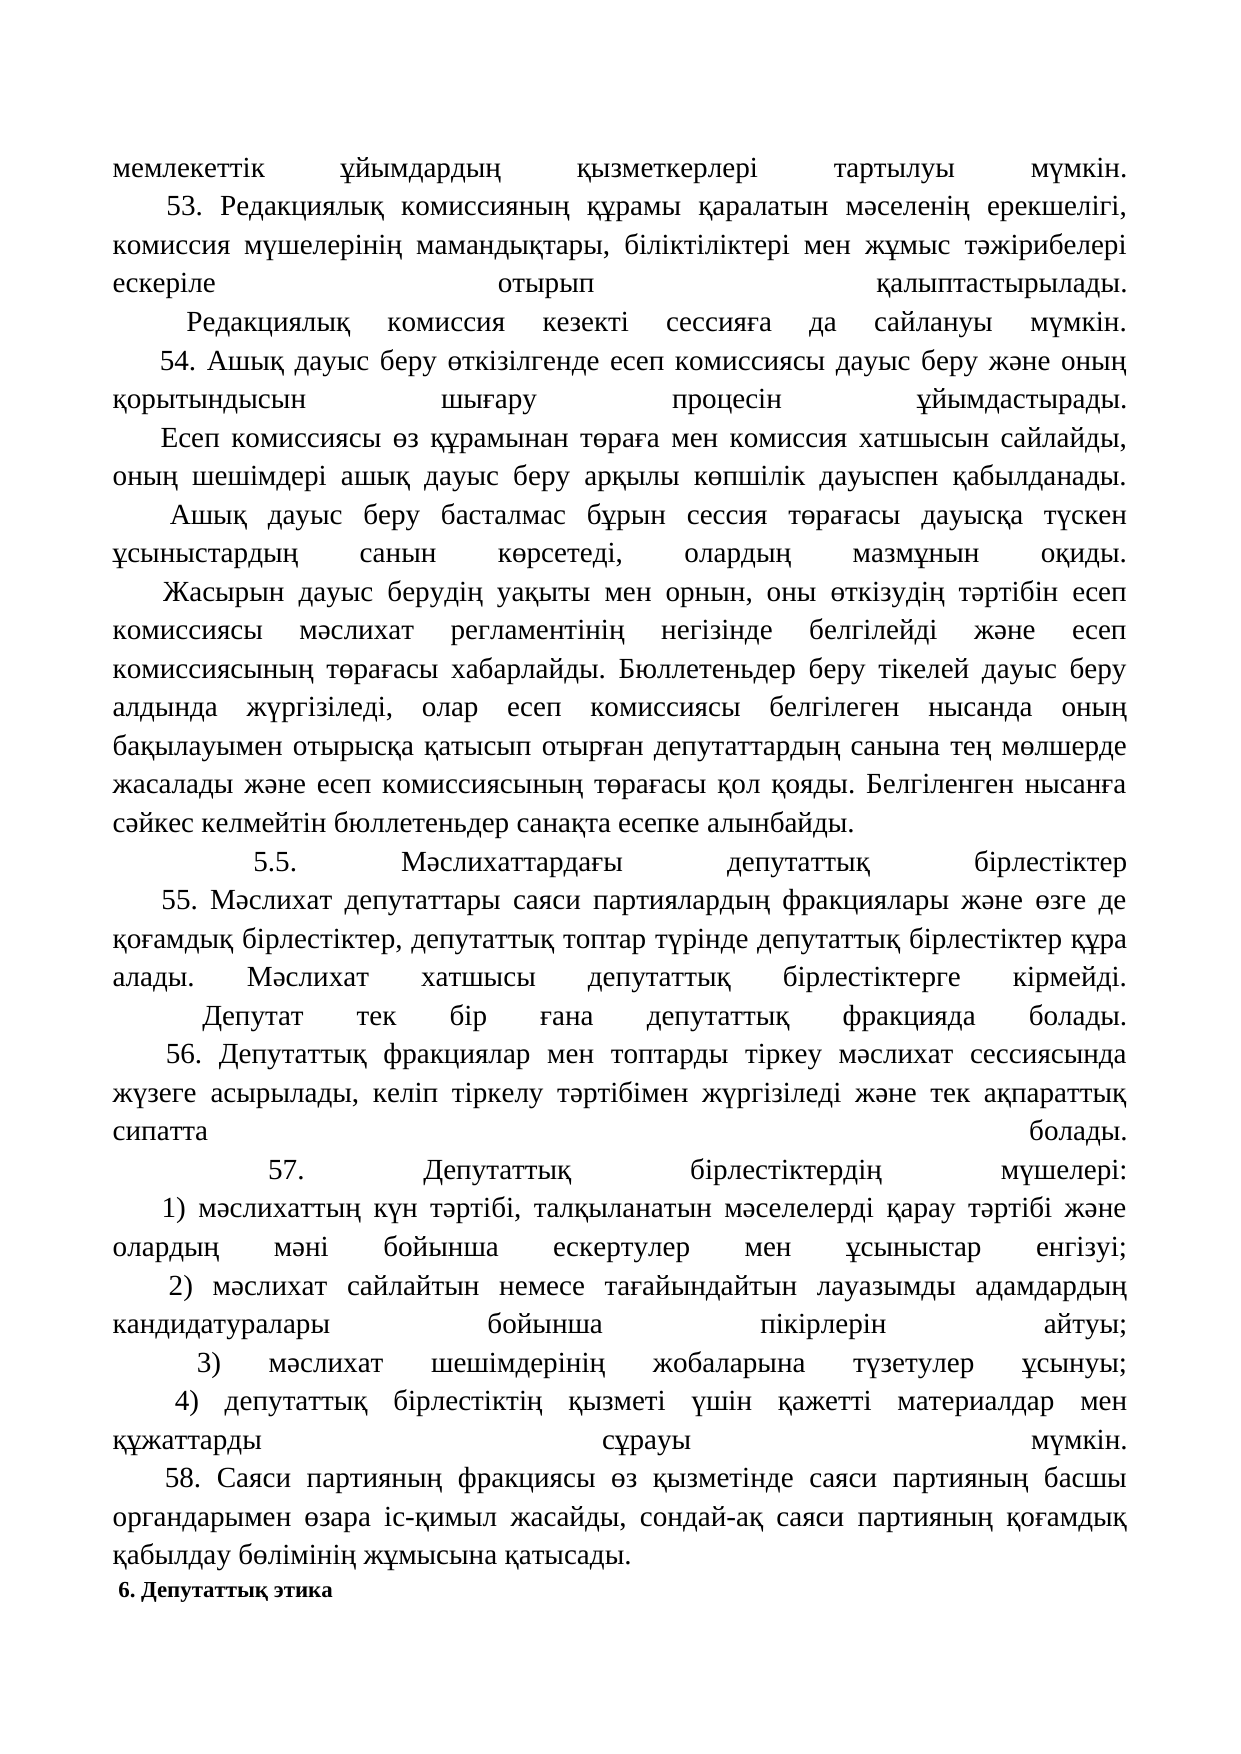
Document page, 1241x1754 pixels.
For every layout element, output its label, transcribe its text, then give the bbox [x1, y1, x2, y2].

text 5.5. Мәслихаттардағы депутаттық бірлестіктер 55. Мәслихат депутаттары саяси партиялардың фракциялары және өзге де қоғамдық бірлестіктер, депутаттық топтар түрінде депутаттық бірлестіктер құра алады. Мәслихат хатшысы депутаттық бірлестіктерге кірмейді. Депутат тек бір ғана депутаттық фракцияда болады. 56. Депутаттық фракциялар мен топтарды тіркеу мәслихат сессиясында жүзеге асырылады, келіп тіркелу тәртібімен жүргізіледі және тек ақпараттық сипатта болады. 57. Депутаттық бірлестіктердің мүшелері: 1) мәслихаттың күн тәртібі, талқыланатын мәселелерді қарау тәртібі және олардың мәні бойынша ескертулер мен ұсыныстар енгізуі; 2) мәслихат сайлайтын немесе тағайындайтын лауазымды адамдардың кандидатуралары бойынша пікірлерін айтуы; 3) мәслихат шешімдерінің жобаларына түзетулер ұсынуы; 4) депутаттық бірлестіктің қызметі үшін қажетті материалдар мен құжаттарды сұрауы мүмкін. 58. Саяси партияның фракциясы өз қызметінде саяси партияның басшы органдарымен өзара іс-қимыл жасайды, сондай-ақ саяси партияның қоғамдық қабылдау бөлімінің жұмысына қатысады. [112, 844, 1128, 1571]
text 6. Депутаттық этика [112, 1576, 1128, 1602]
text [112, 150, 1128, 839]
